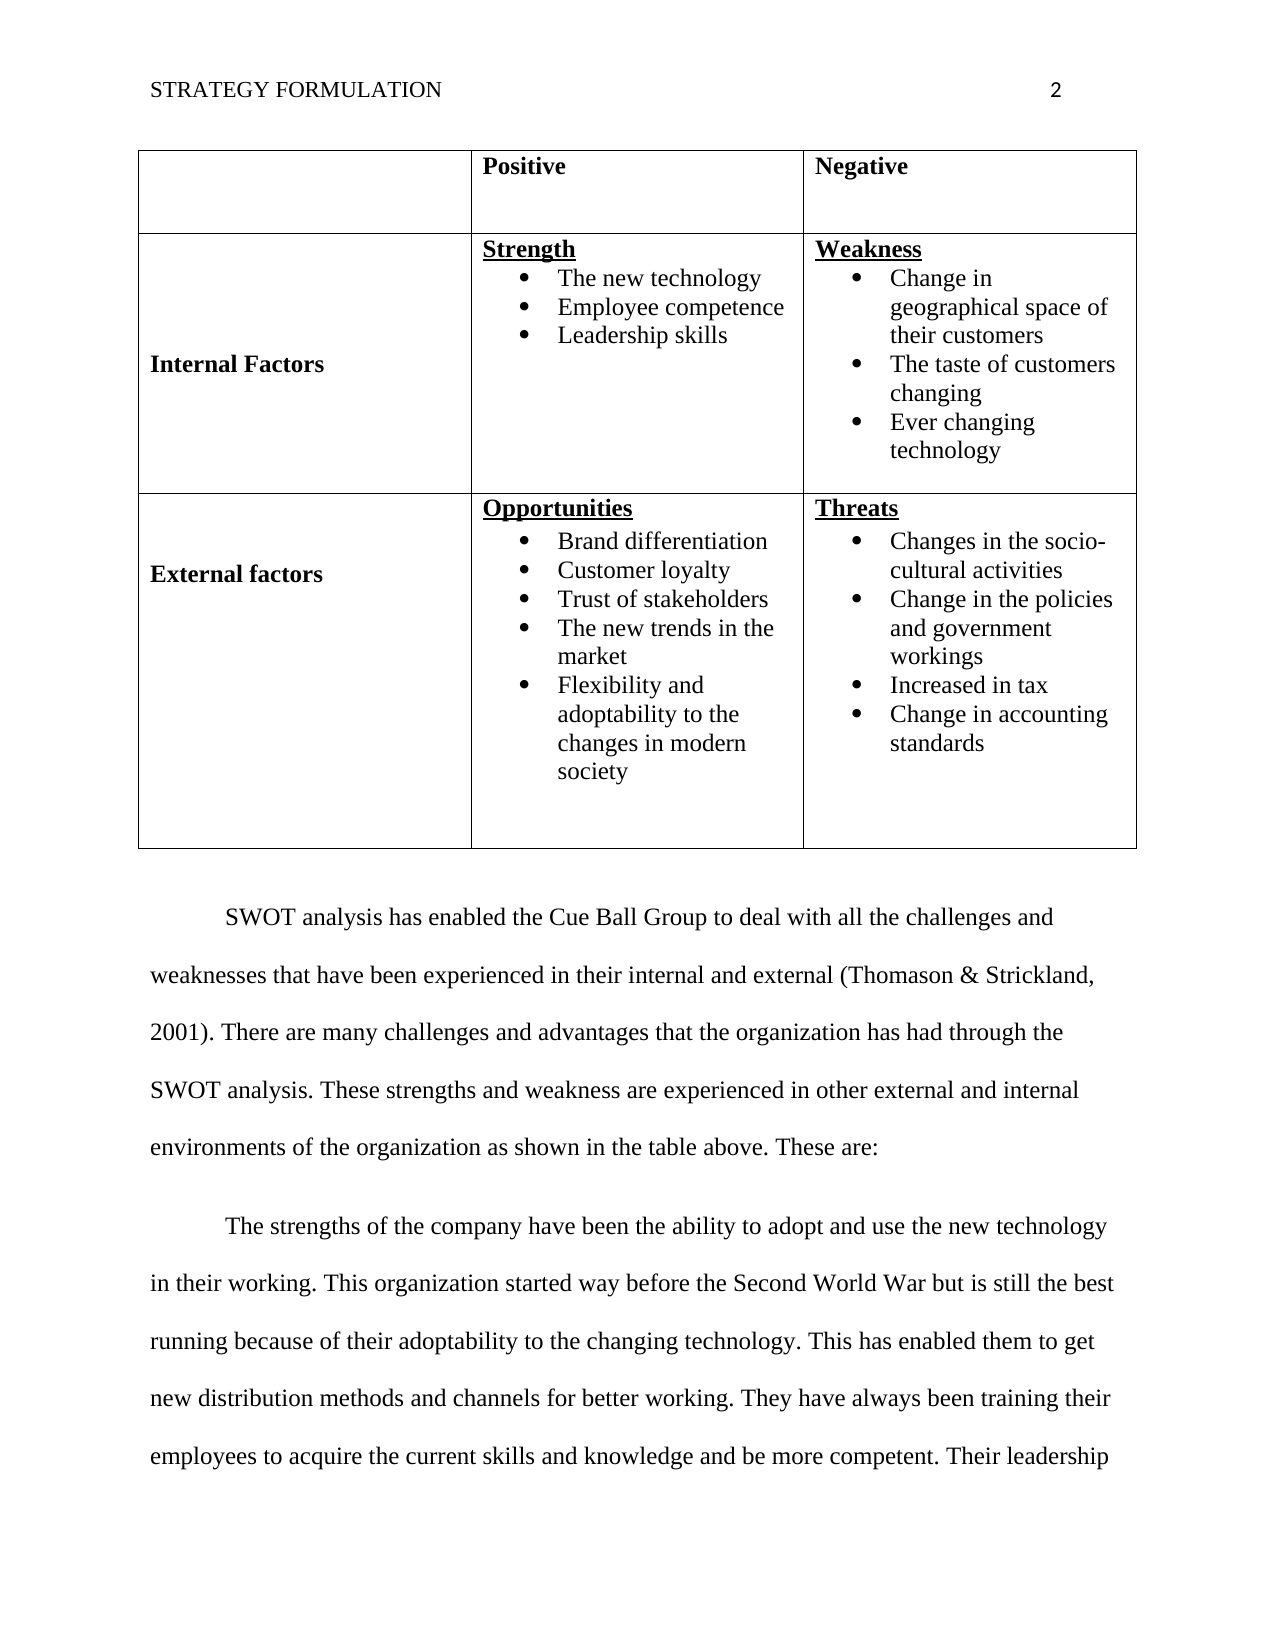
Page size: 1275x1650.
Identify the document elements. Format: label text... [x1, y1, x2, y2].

table_cell Weakness Change in geographical space of their customers The taste of customers changing Ever changing technology [804, 234, 1136, 492]
table_header Negative [804, 151, 1136, 233]
table_header [139, 151, 471, 233]
table_cell Threats Changes in the socio-cultural activities Change in the policies and government workings Increased in tax Change in accounting standards [804, 494, 1136, 848]
table_header Positive [472, 151, 803, 233]
text SWOT analysis has enabled the Cue Ball Group to deal with all the challenges and weaknesses that have been experienced in their internal and external (Thomason & Strickland, 2001). There are many challenges and advantages that the organization has had through the SWOT analysis. These strengths and weakness are experienced in other external and internal environments of the organization as shown in the table above. These are: [150, 902, 1125, 1161]
table_cell Internal Factors [139, 234, 471, 492]
table_cell External factors [139, 494, 471, 848]
table_cell Strength The new technology Employee competence Leadership skills [472, 234, 803, 492]
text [150, 1211, 1125, 1469]
table_cell Opportunities Brand differentiation Customer loyalty Trust of stakeholders The new trends in the market Flexibility and adoptability to the changes in modern society [472, 494, 803, 848]
